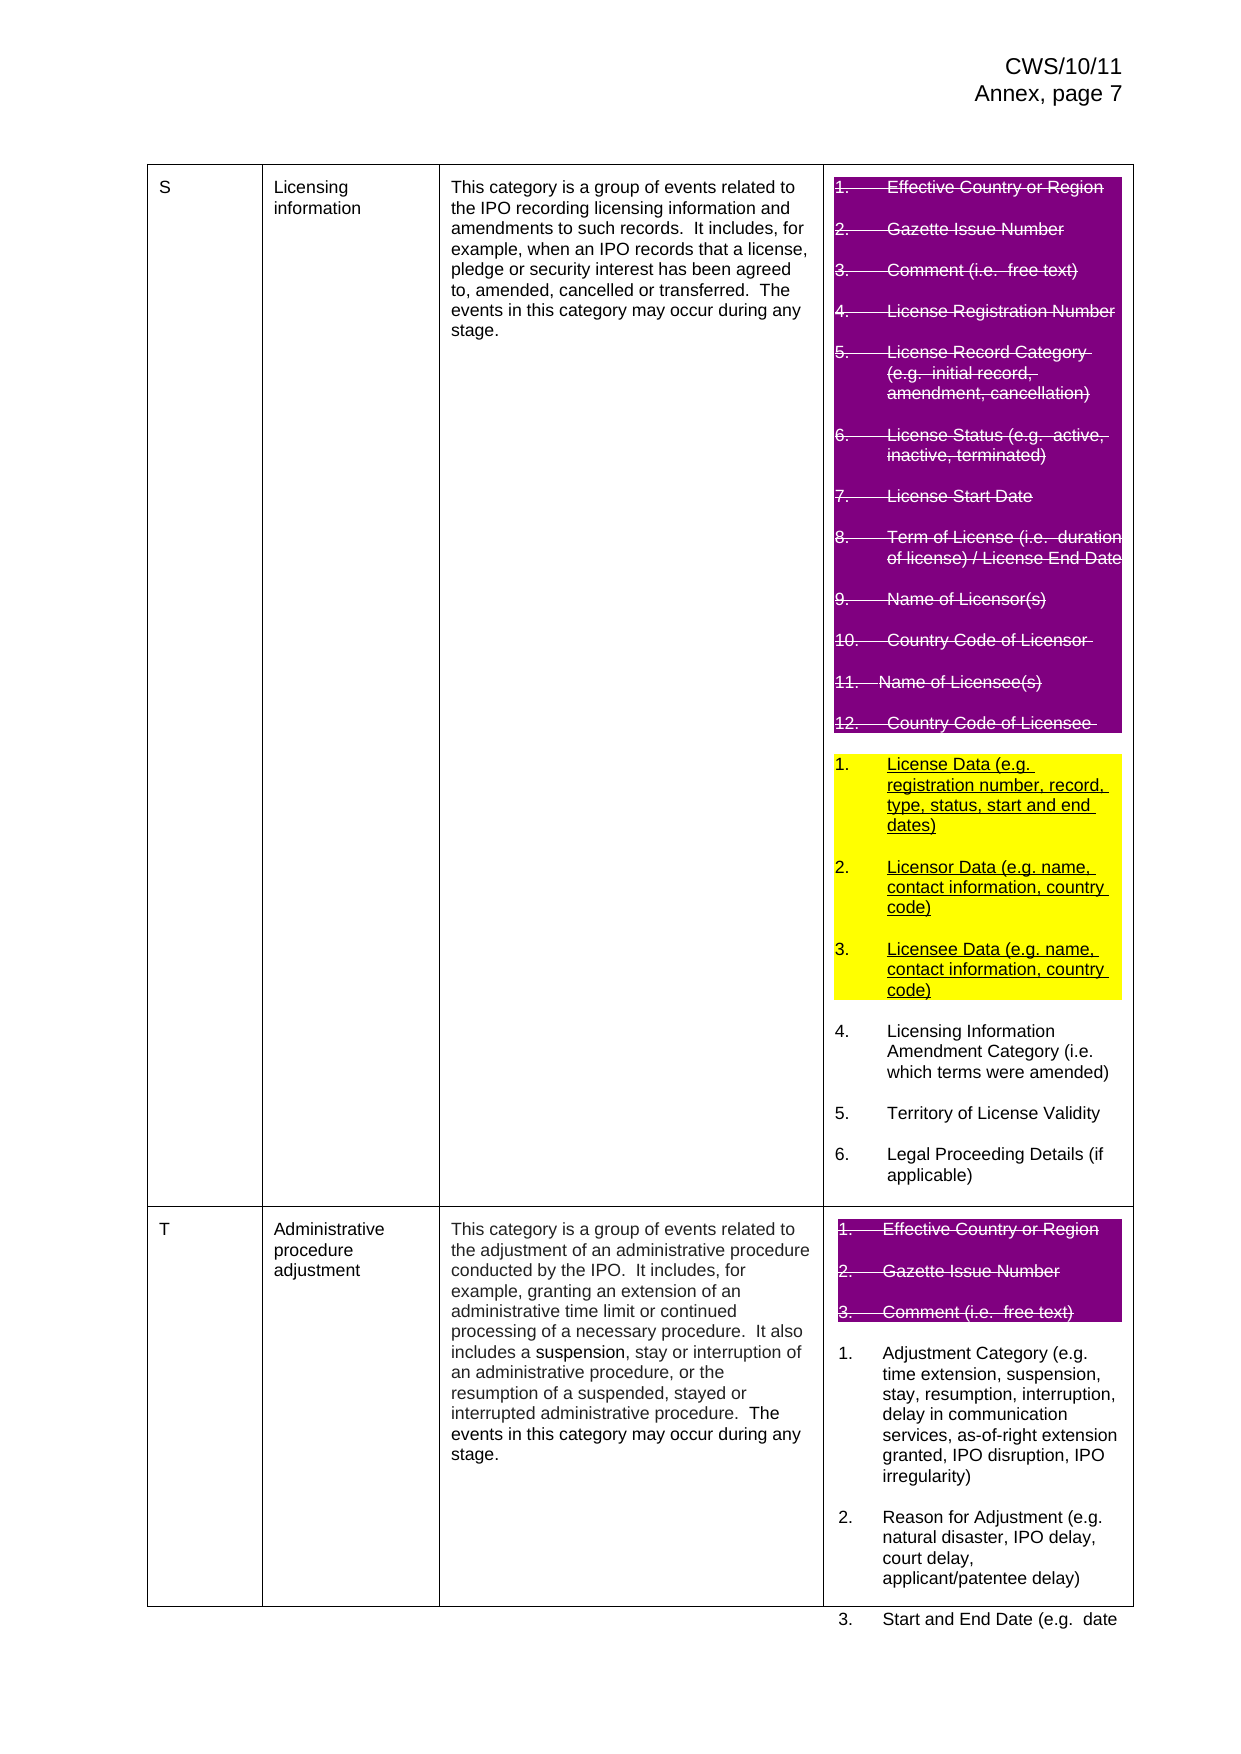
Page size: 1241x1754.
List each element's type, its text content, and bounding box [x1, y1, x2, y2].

table_header This category is a group of events related to the IPO recording licensing information and amendments to such records. It includes, for example, when an IPO records that a license, pledge or security interest has been agreed to, amended, cancelled or transferred. The events in this category may occur during any stage. [440, 165, 823, 1206]
table_cell Administrative procedure adjustment [263, 1207, 439, 1606]
table_cell This category is a group of events related to the adjustment of an administrative procedure conducted by the IPO. It includes, for example, granting an extension of an administrative time limit or continued processing of a necessary procedure. It also includes a suspension, stay or interruption of an administrative procedure, or the resumption of a suspended, stayed or interrupted administrative procedure. The events in this category may occur during any stage. [440, 1207, 823, 1606]
table_header Effective Country or Region Gazette Issue Number Comment (i.e. free text) License Registration Number License Record Category (e.g. initial record, amendment, cancellation) License Status (e.g. active, inactive, terminated) License Start Date Term of License (i.e. duration of license) / License End Date Name of Licensor(s) Country Code of Licensor Name of Licensee(s) Country Code of Licensee License Data (e.g. registration number, record, type, status, start and end dates) Licensor Data (e.g. name, contact information, country code) Licensee Data (e.g. name, contact information, country code) Licensing Information Amendment Category (i.e. which terms were amended) Territory of License Validity Legal Proceeding Details (if applicable) [824, 165, 1133, 1206]
table_cell T [148, 1207, 262, 1606]
table_header S [148, 165, 262, 1206]
table_cell Effective Country or Region Gazette Issue Number Comment (i.e. free text) Adjustment Category (e.g. time extension, suspension, stay, resumption, interruption, delay in communication services, as-of-right extension granted, IPO disruption, IPO irregularity) Reason for Adjustment (e.g. natural disaster, IPO delay, court delay, applicant/patentee delay) Start and End Date (e.g. date at which the adjustment starts and date at which the adjustment ends) [824, 1207, 1133, 1606]
table_header Licensing information [263, 165, 439, 1206]
